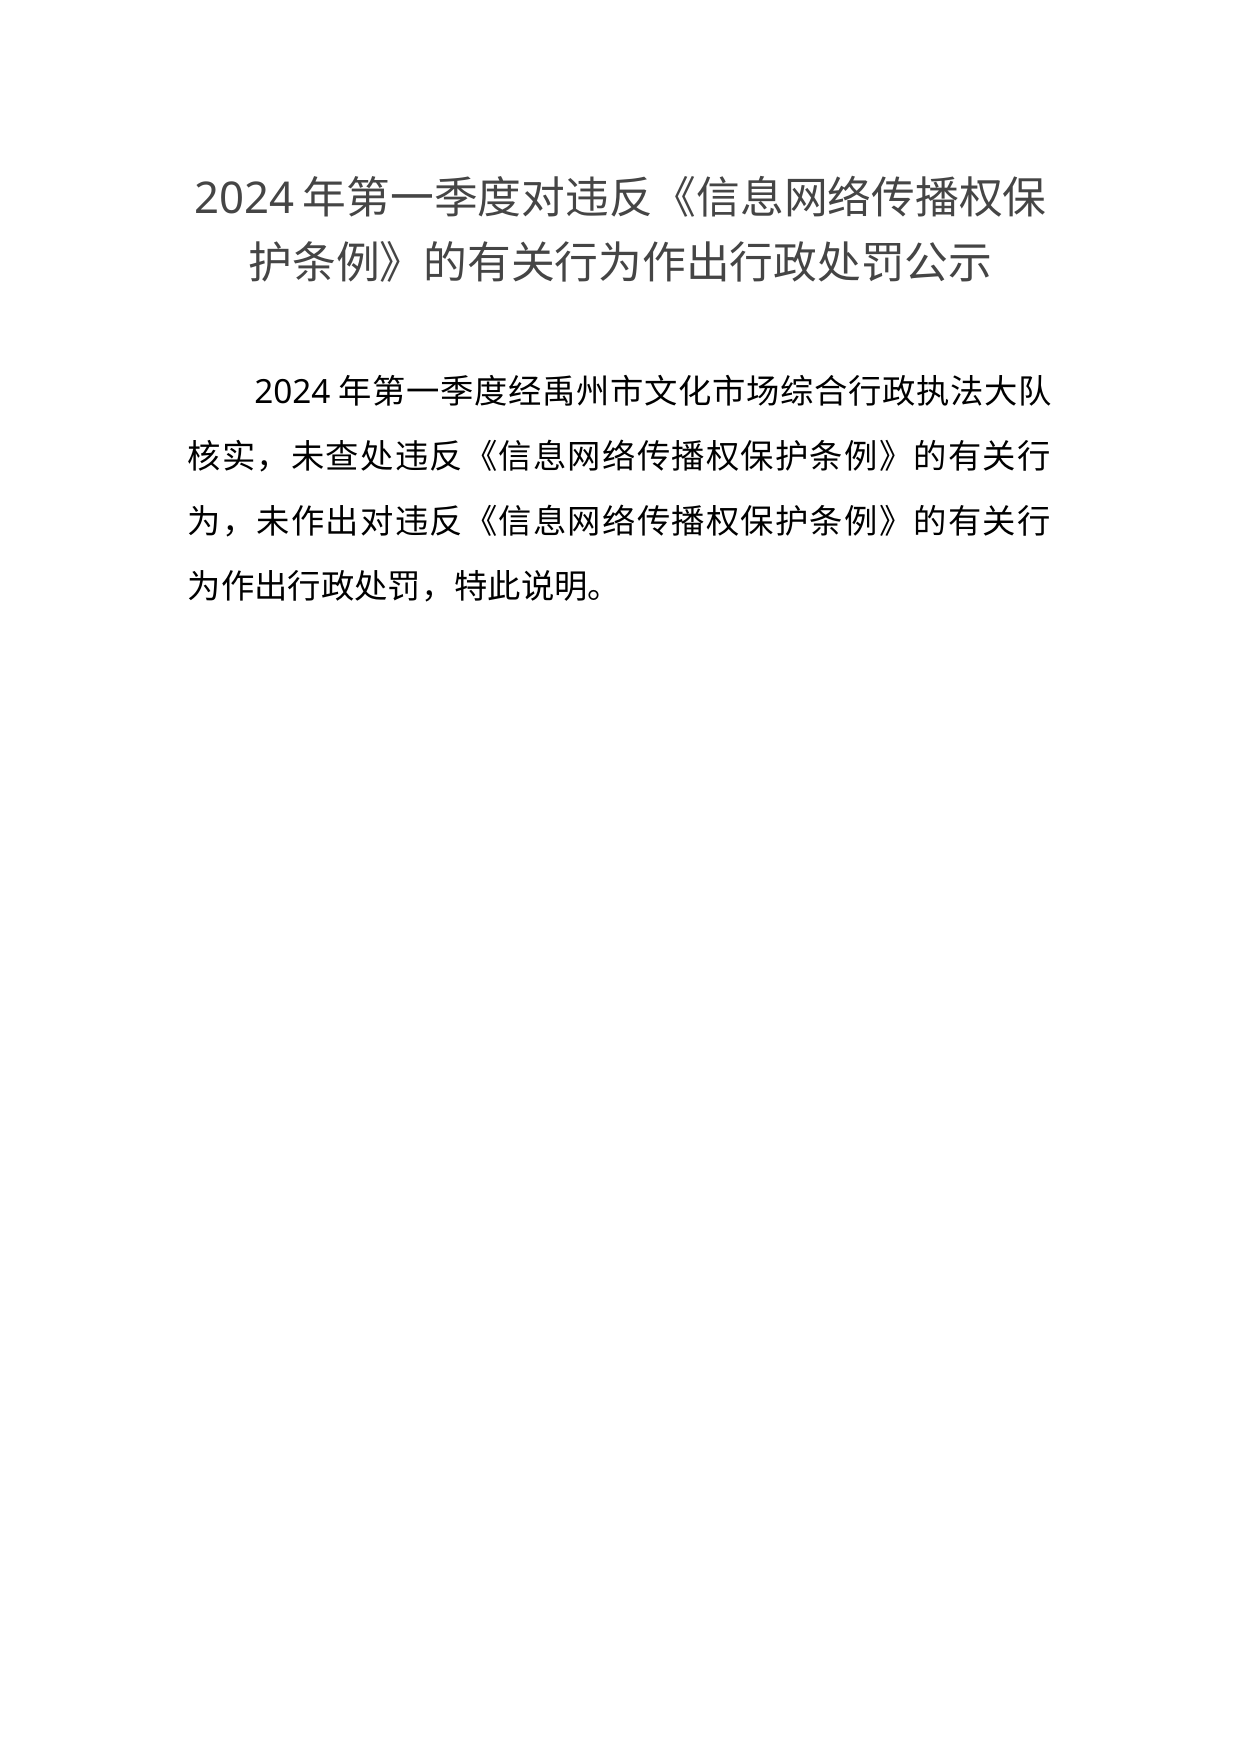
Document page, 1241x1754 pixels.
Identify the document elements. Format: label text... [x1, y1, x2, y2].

text 2024年第一季度对违反《信息网络传播权保护条例》的有关行为作出行政处罚公示 [187, 162, 1053, 292]
text 2024年第一季度经禹州市文化市场综合行政执法大队核实，未查处违反《信息网络传播权保护条例》的有关行为，未作出对违反《信息网络传播权保护条例》的有关行为作出行政处罚，特此说明。 [187, 357, 1053, 617]
